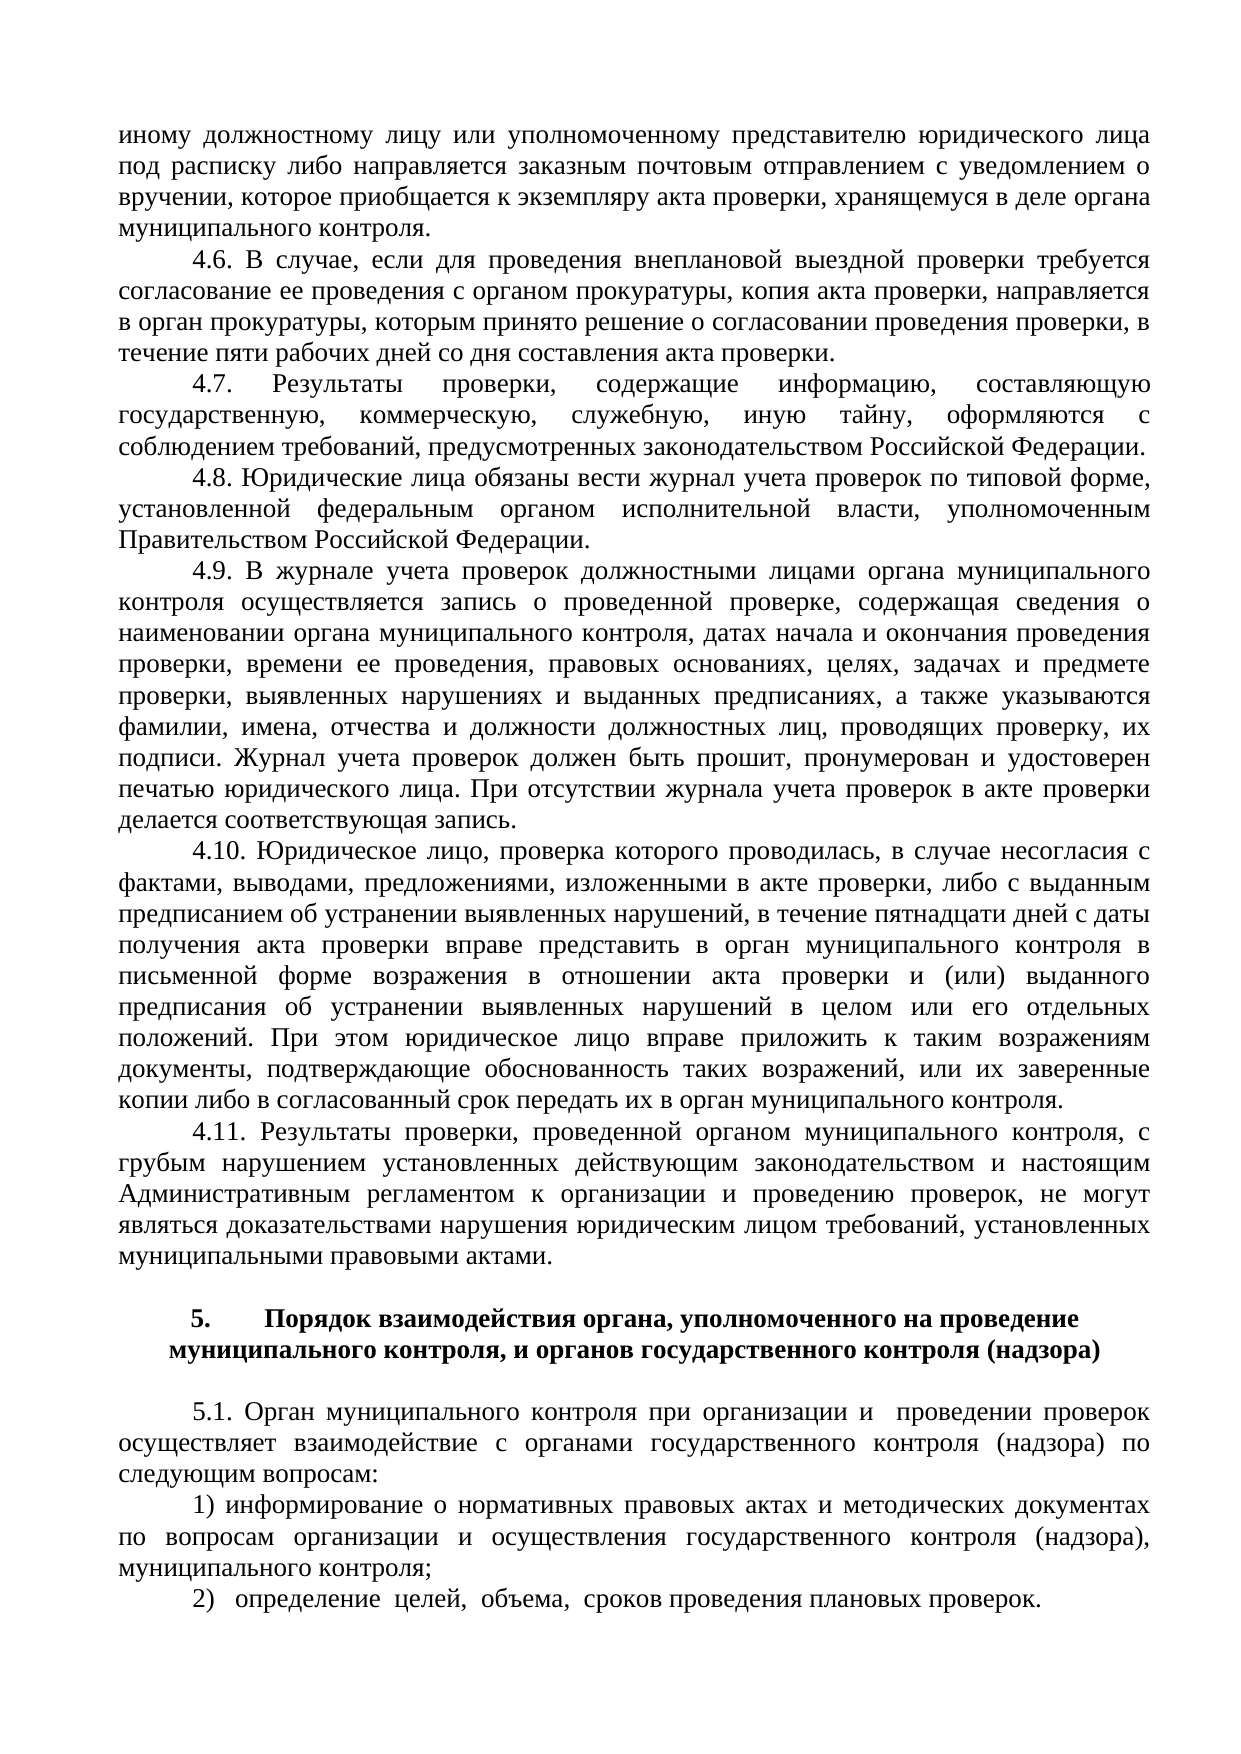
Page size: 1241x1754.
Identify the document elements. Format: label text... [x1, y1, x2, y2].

text 2) определение целей, объема, сроков проведения плановых проверок. [118, 1582, 1152, 1613]
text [118, 118, 1152, 243]
text 1) информирование о нормативных правовых актах и методических документах по вопросам организации и осуществления государственного контроля (надзора), муниципального контроля; [118, 1488, 1152, 1582]
list Порядок взаимодействия органа, уполномоченного на проведение муниципального контроля, и органов государственного контроля (надзора) [118, 1302, 1152, 1364]
text 4.8. Юридические лица обязаны вести журнал учета проверок по типовой форме, установленной федеральным органом исполнительной власти, уполномоченным Правительством Российской Федерации. [118, 461, 1152, 554]
text 4.6. В случае, если для проведения внеплановой выездной проверки требуется согласование ее проведения с органом прокуратуры, копия акта проверки, направляется в орган прокуратуры, которым принято решение о согласовании проведения проверки, в течение пяти рабочих дней со дня составления акта проверки. [118, 243, 1152, 367]
text 4.11. Результаты проверки, проведенной органом муниципального контроля, с грубым нарушением установленных действующим законодательством и настоящим Административным регламентом к организации и проведению проверок, не могут являться доказательствами нарушения юридическим лицом требований, установленных муниципальными правовыми актами. [118, 1115, 1152, 1271]
text 4.9. В журнале учета проверок должностными лицами органа муниципального контроля осуществляется запись о проведенной проверке, содержащая сведения о наименовании органа муниципального контроля, датах начала и окончания проведения проверки, времени ее проведения, правовых основаниях, целях, задачах и предмете проверки, выявленных нарушениях и выданных предписаниях, а также указываются фамилии, имена, отчества и должности должностных лиц, проводящих проверку, их подписи. Журнал учета проверок должен быть прошит, пронумерован и удостоверен печатью юридического лица. При отсутствии журнала учета проверок в акте проверки делается соответствующая запись. [118, 554, 1152, 834]
text 4.10. Юридическое лицо, проверка которого проводилась, в случае несогласия с фактами, выводами, предложениями, изложенными в акте проверки, либо с выданным предписанием об устранении выявленных нарушений, в течение пятнадцати дней с даты получения акта проверки вправе представить в орган муниципального контроля в письменной форме возражения в отношении акта проверки и (или) выданного предписания об устранении выявленных нарушений в целом или его отдельных положений. При этом юридическое лицо вправе приложить к таким возражениям документы, подтверждающие обоснованность таких возражений, или их заверенные копии либо в согласованный срок передать их в орган муниципального контроля. [118, 834, 1152, 1115]
text 5.1. Орган муниципального контроля при организации и проведении проверок осуществляет взаимодействие с органами государственного контроля (надзора) по следующим вопросам: [118, 1395, 1152, 1488]
text 4.7. Результаты проверки, содержащие информацию, составляющую государственную, коммерческую, служебную, иную тайну, оформляются с соблюдением требований, предусмотренных законодательством Российской Федерации. [118, 367, 1152, 461]
